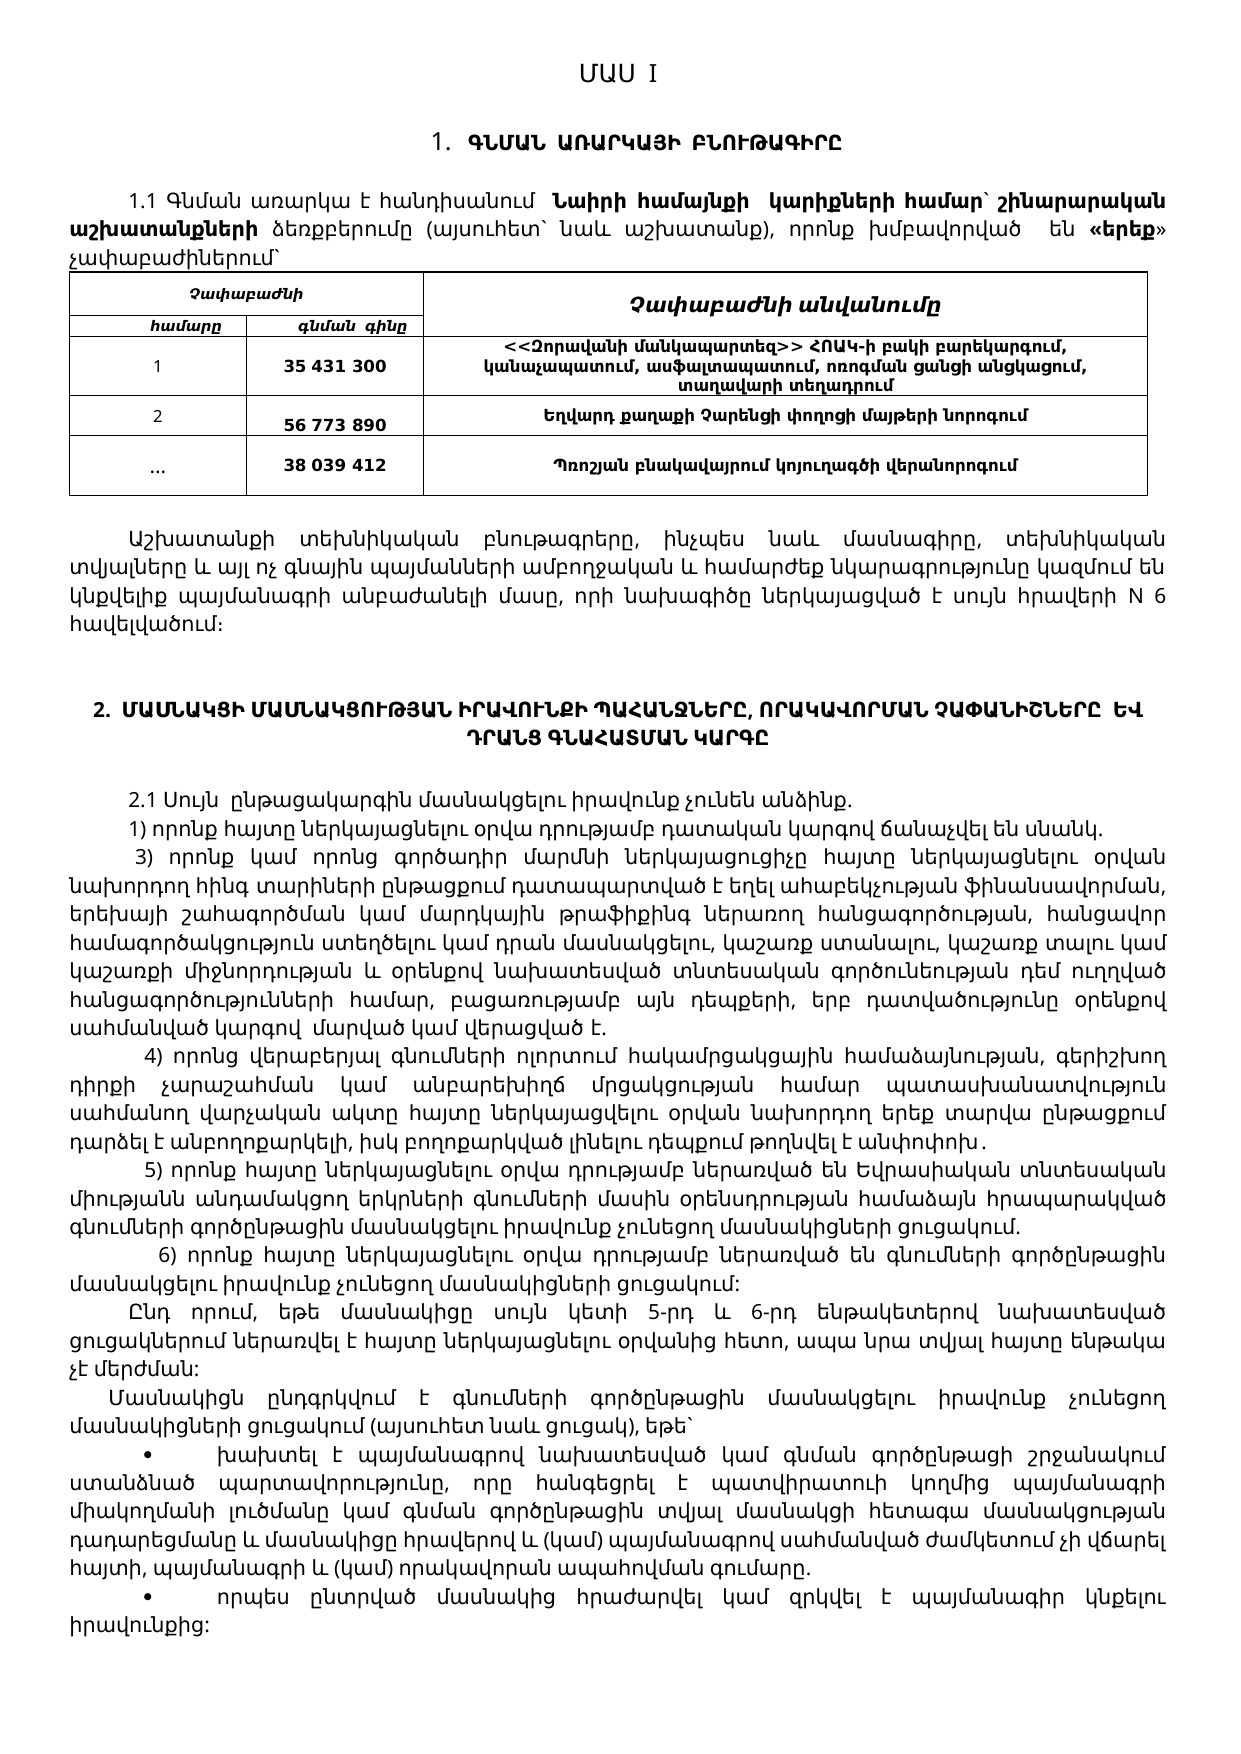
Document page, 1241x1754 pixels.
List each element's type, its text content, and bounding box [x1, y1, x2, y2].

table_cell 56 773 890 [247, 396, 423, 435]
table_cell Պռոշյան բնակավայրում կոյուղագծի վերանորոգում [424, 436, 1147, 494]
text Ընդ որում, եթե մասնակիցը սույն կետի 5-րդ և 6-րդ ենթակետերով նախատեսված ցուցակներում ներառվել է հայտը ներկայացնելու օրվանից հետո, ապա նրա տվյալ հայտը ենթակա չէ մերժման: [69, 1297, 1167, 1383]
table_cell 38 039 412 [247, 436, 423, 494]
table_cell 1 [70, 337, 246, 395]
text 6) որոնք հայտը ներկայացնելու օրվա դրությամբ ներառված են գնումների գործընթացին մասնակցելու իրավունք չունեցող մասնակիցների ցուցակում: [69, 1241, 1167, 1297]
text 5) որոնք հայտը ներկայացնելու օրվա դրությամբ ներառված են Եվրասիական տնտեսական միությանն անդամակցող երկրների գնումների մասին օրենսդրության համաձայն հրապարակված գնումների գործընթացին մասնակցելու իրավունք չունեցող մասնակիցների ցուցակում. [69, 1155, 1167, 1241]
table_cell համարը [70, 316, 246, 336]
table_cell 35 431 300 [247, 337, 423, 395]
text Մասնակիցն ընդգրկվում է գնումների գործընթացին մասնակցելու իրավունք չունեցող մասնակիցների ցուցակում (այսուհետ նաև ցուցակ), եթե` [69, 1383, 1167, 1440]
list որպես ընտրված մասնակից հրաժարվել կամ զրկվել է պայմանագիր կնքելու իրավունքից: [69, 1582, 1167, 1639]
list ԳՆՄԱՆ ԱՌԱՐԿԱՅԻ ԲՆՈՒԹԱԳԻՐԸ [107, 124, 1167, 158]
table_header Չափաբաժնի անվանումը [424, 273, 1147, 336]
text ՄԱՍ I [69, 56, 1167, 89]
table_cell գնման գինը [247, 316, 423, 336]
table_cell 2 [70, 396, 246, 435]
subtitle 1.1 Գնման առարկա է հանդիսանում Նաիրի համայնքի կարիքների համար` շինարարական աշխատանքների ձեռքբերումը (այսուհետ` նաև աշխատանք), որոնք խմբավորված են «երեք» չափաբաժիներում` [69, 186, 1167, 271]
text 3) որոնք կամ որոնց գործադիր մարմնի ներկայացուցիչը հայտը ներկայացնելու օրվան նախորդող հինգ տարիների ընթացքում դատապարտված է եղել ահաբեկչության ֆինանսավորման, երեխայի շահագործման կամ մարդկային թրաֆիքինգ ներառող հանցագործության, հանցավոր համագործակցություն ստեղծելու կամ դրան մասնակցելու, կաշառք ստանալու, կաշառք տալու կամ կաշառքի միջնորդության և օրենքով նախատեսված տնտեսական գործունեության դեմ ուղղված հանցագործությունների համար, բացառությամբ այն դեպքերի, երբ դատվածությունը օրենքով սահմանված կարգով մարված կամ վերացված է. [69, 842, 1167, 1042]
text 4) որոնց վերաբերյալ գնումների ոլորտում հակամրցակցային համաձայնության, գերիշխող դիրքի չարաշահման կամ անբարեխիղճ մրցակցության համար պատասխանատվություն սահմանող վարչական ակտը հայտը ներկայացվելու օրվան նախորդող երեք տարվա ընթացքում դարձել է անբողոքարկելի, իսկ բողոքարկված լինելու դեպքում թողնվել է անփոփոխ․ [69, 1042, 1167, 1155]
text 1) որոնք հայտը ներկայացնելու օրվա դրությամբ դատական կարգով ճանաչվել են սնանկ. [69, 814, 1167, 842]
list խախտել է պայմանագրով նախատեսված կամ գնման գործընթացի շրջանակում ստանձնած պարտավորությունը, որը հանգեցրել է պատվիրատուի կողմից պայմանագրի միակողմանի լուծմանը կամ գնման գործընթացին տվյալ մասնակցի հետագա մասնակցության դադարեցմանը և մասնակիցը հրավերով և (կամ) պայմանագրով սահմանված ժամկետում չի վճարել հայտի, պայմանագրի և (կամ) որակավորան ապահովման գումարը. [69, 1440, 1167, 1582]
table_cell ... [70, 436, 246, 494]
text Աշխատանքի տեխնիկական բնութագրերը, ինչպես նաև մասնագիրը, տեխնիկական տվյալները և այլ ոչ գնային պայմանների ամբողջական և համարժեք նկարագրությունը կազմում են կնքվելիք պայմանագրի անբաժանելի մասը, որի նախագիծը ներկայացված է սույն հրավերի N 6 հավելվածում։ [69, 524, 1167, 638]
table_cell <<Զորավանի մանկապարտեզ>> ՀՈԱԿ-ի բակի բարեկարգում, կանաչապատում, ասֆալտապատում, ոռոգման ցանցի անցկացում, տաղավարի տեղադրում [424, 337, 1147, 395]
table_cell Եղվարդ քաղաքի Չարենցի փողոցի մայթերի նորոգում [424, 396, 1147, 435]
text 2. ՄԱՍՆԱԿՑԻ ՄԱՍՆԱԿՑՈՒԹՅԱՆ ԻՐԱՎՈՒՆՔԻ ՊԱՀԱՆՋՆԵՐԸ, ՈՐԱԿԱՎՈՐՄԱՆ ՉԱՓԱՆԻՇՆԵՐԸ ԵՎ ԴՐԱՆՑ ԳՆԱՀԱՏՄԱՆ ԿԱՐԳԸ [69, 695, 1167, 752]
text 2.1 Սույն ընթացակարգին մասնակցելու իրավունք չունեն անձինք. [69, 786, 1167, 814]
table_header Չափաբաժնի [70, 273, 423, 315]
